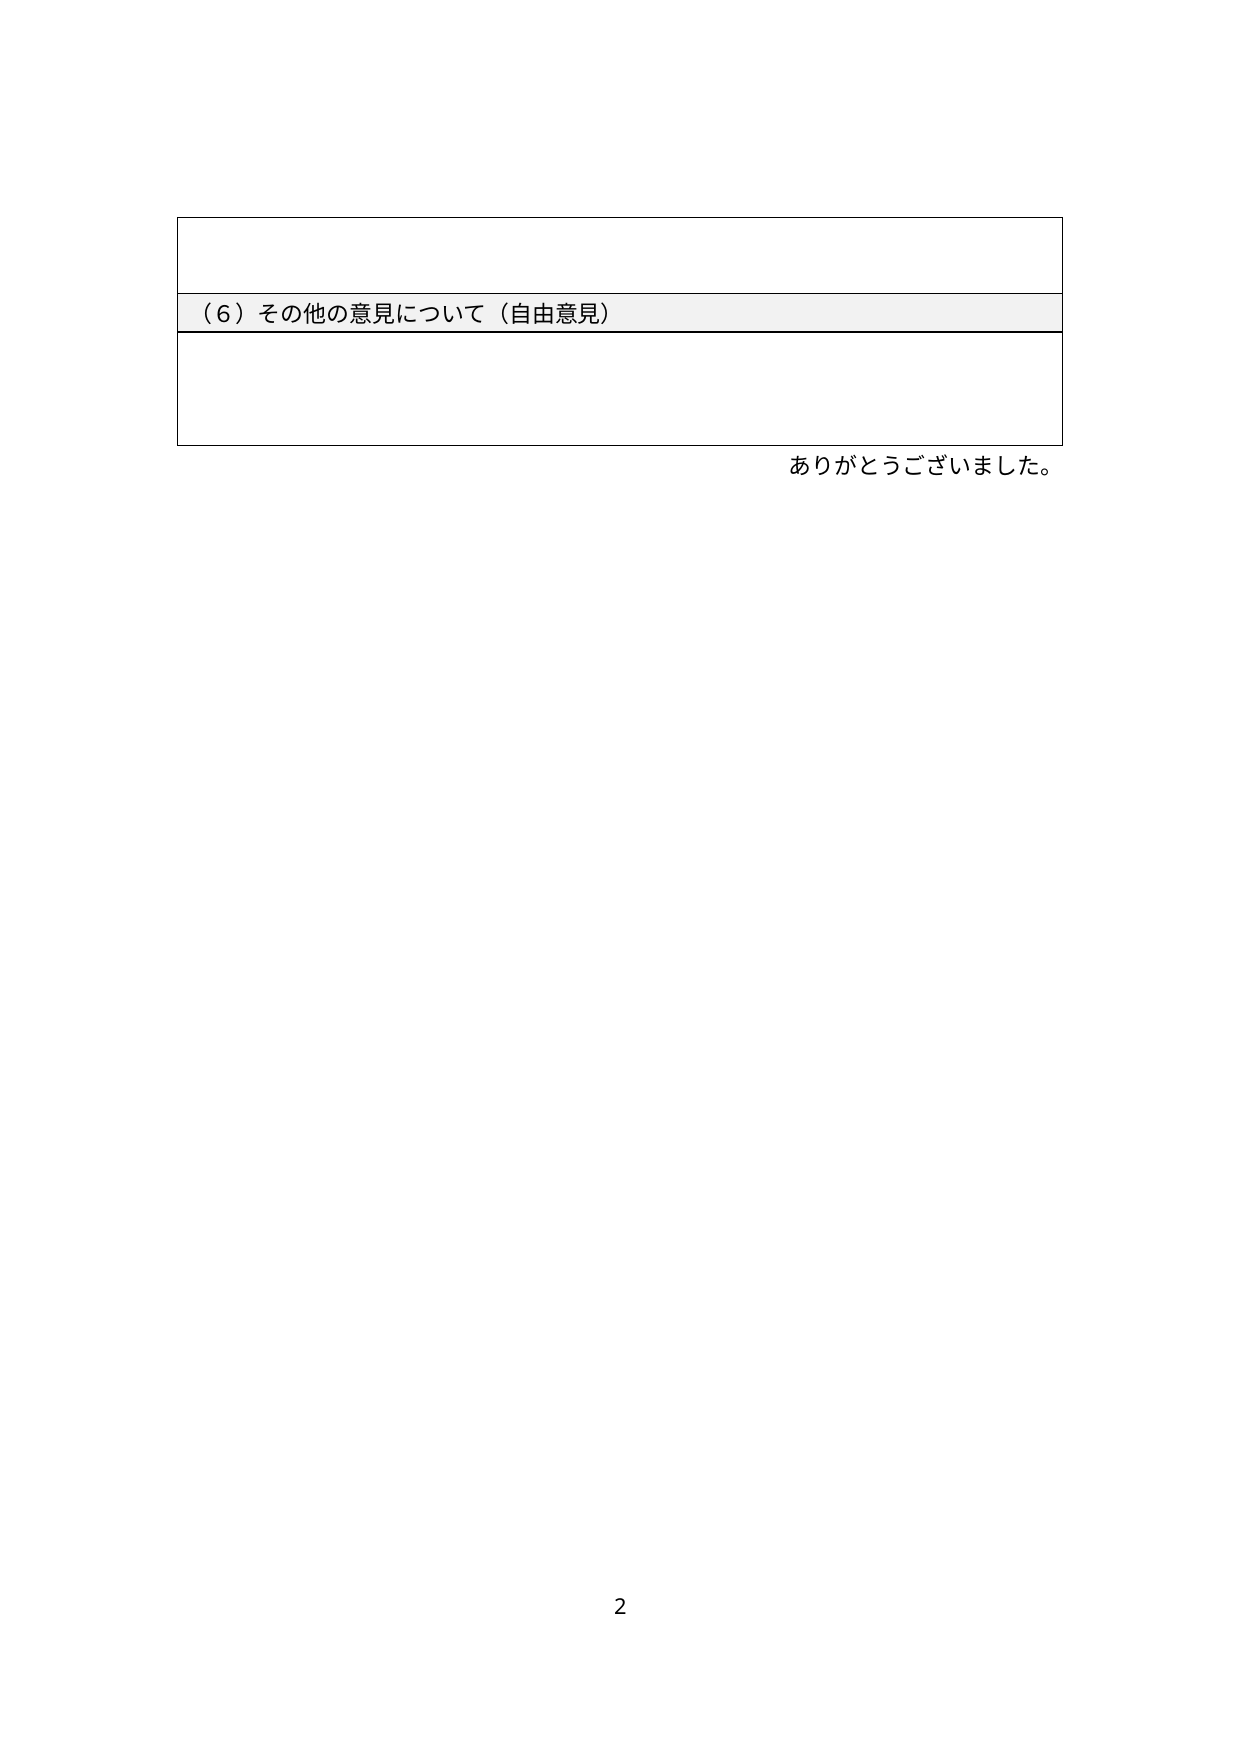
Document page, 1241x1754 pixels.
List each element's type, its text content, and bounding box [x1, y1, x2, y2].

text ありがとうございました。 [177, 446, 1063, 483]
table_cell （６）その他の意見について（自由意見） [178, 294, 1062, 331]
table_cell [178, 333, 1062, 445]
table_cell [178, 218, 1062, 293]
